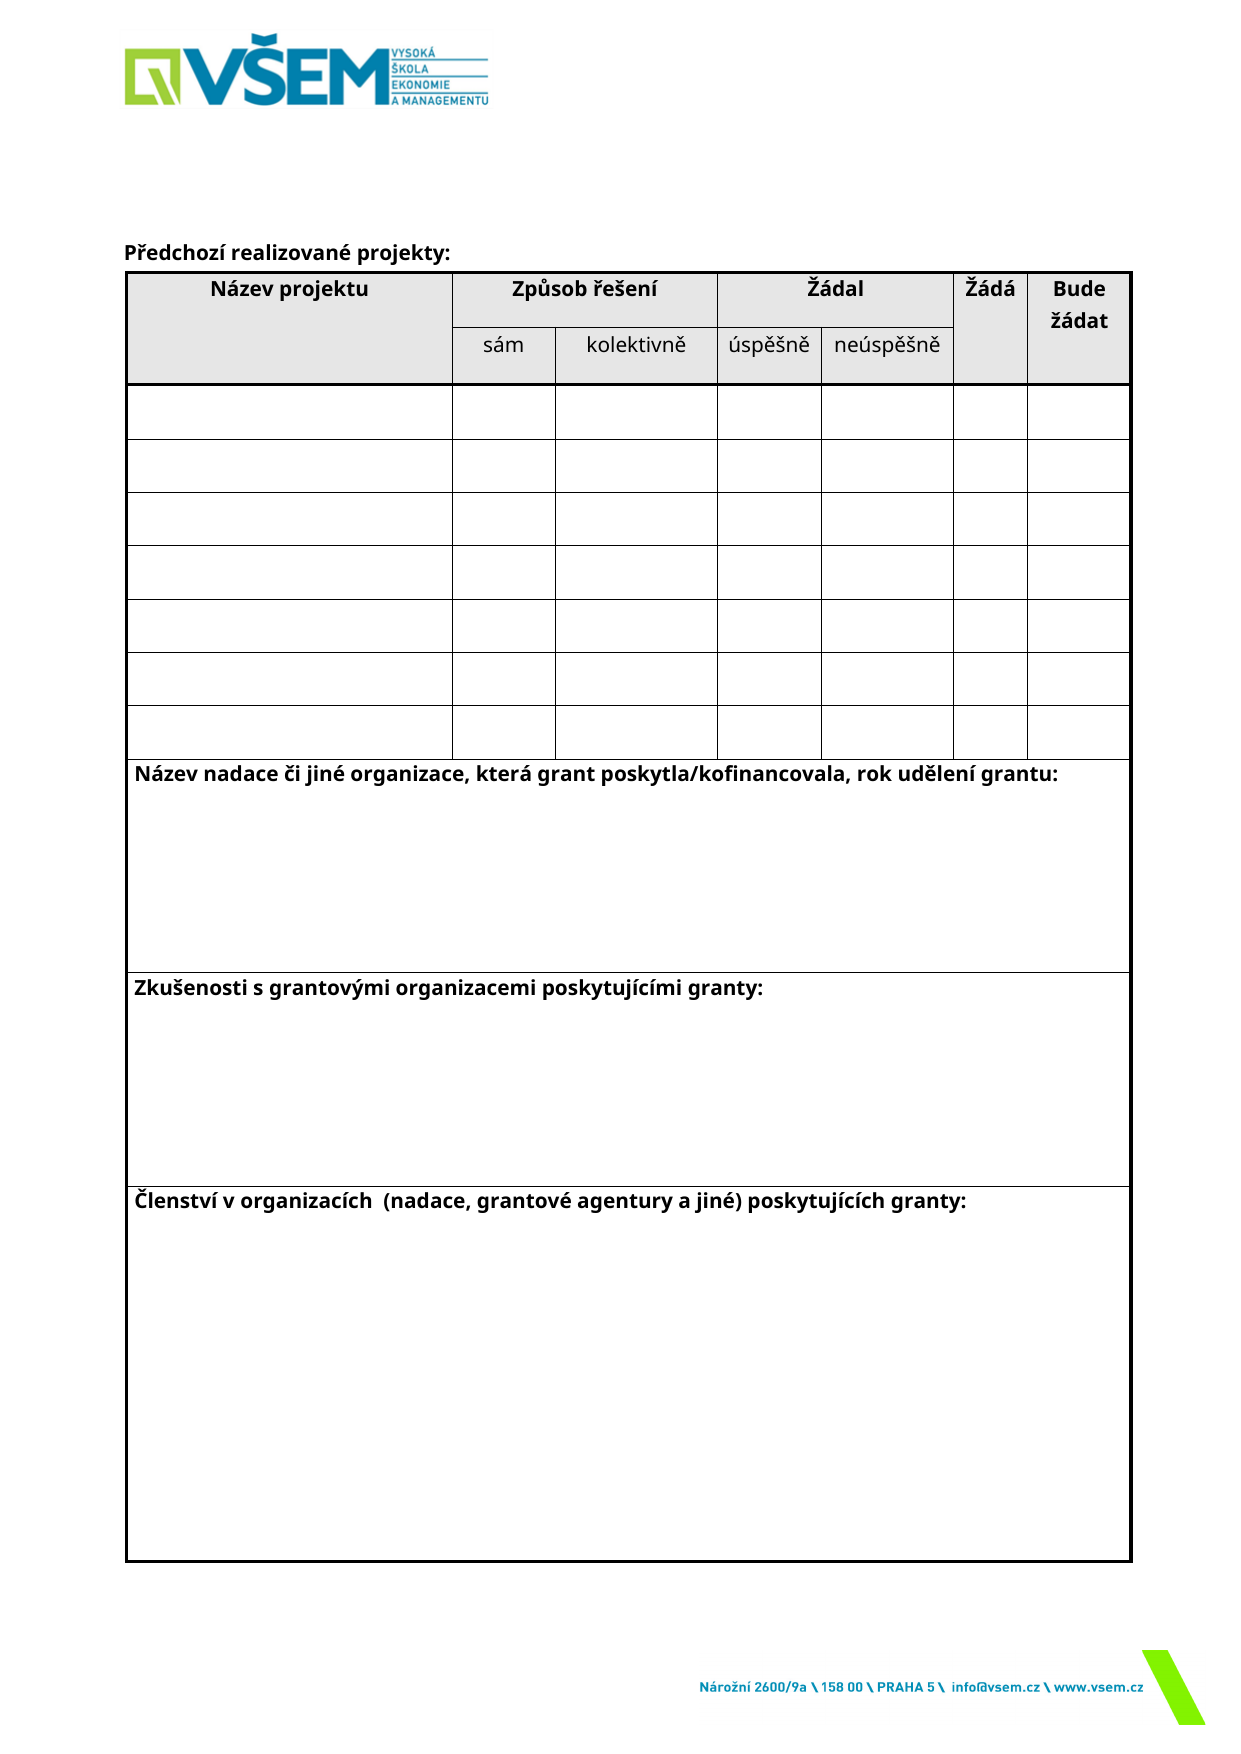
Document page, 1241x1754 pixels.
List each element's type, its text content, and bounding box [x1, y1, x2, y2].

table_cell [453, 600, 555, 652]
text Předchozí realizované projekty: [118, 238, 1122, 267]
table_cell [718, 386, 821, 438]
table_cell [556, 653, 717, 705]
table_cell [1028, 706, 1129, 758]
table_cell sám [453, 328, 555, 383]
table_cell kolektivně [556, 328, 717, 383]
table_cell [718, 546, 821, 598]
table_cell [822, 706, 953, 758]
table_cell [128, 706, 452, 758]
table_cell [556, 706, 717, 758]
picture [699, 1650, 1206, 1725]
table_cell [128, 493, 452, 545]
table_cell [128, 440, 452, 492]
table_cell [718, 440, 821, 492]
table_cell Zkušenosti s grantovými organizacemi poskytujícími granty: [128, 973, 1129, 1186]
table_cell [453, 440, 555, 492]
table_cell [556, 600, 717, 652]
table_header Název projektu [128, 274, 452, 383]
table_cell [954, 546, 1027, 598]
table_header Způsob řešení [453, 274, 717, 327]
table_cell [1028, 440, 1129, 492]
table_cell [128, 653, 452, 705]
table_cell Členství v organizacích (nadace, grantové agentury a jiné) poskytujících granty: [128, 1187, 1129, 1560]
table_header Bude žádat [1028, 274, 1129, 383]
table_cell [822, 653, 953, 705]
table_cell [822, 440, 953, 492]
table_cell [1028, 493, 1129, 545]
table_cell [556, 440, 717, 492]
table_cell [718, 706, 821, 758]
table_cell [128, 386, 452, 438]
table_header Žádá [954, 274, 1027, 383]
table_cell [453, 386, 555, 438]
table_cell [954, 386, 1027, 438]
table_cell Název nadace či jiné organizace, která grant poskytla/kofinancovala, rok udělení grantu: [128, 760, 1129, 972]
table_cell [822, 493, 953, 545]
table_cell [1028, 546, 1129, 598]
table_cell [822, 546, 953, 598]
table_cell [822, 600, 953, 652]
table_cell [453, 493, 555, 545]
table_cell [556, 546, 717, 598]
table_cell [954, 440, 1027, 492]
table_cell [1028, 386, 1129, 438]
table_cell [1028, 653, 1129, 705]
table_cell [718, 600, 821, 652]
table_cell [718, 493, 821, 545]
table_cell [954, 600, 1027, 652]
table_cell [128, 546, 452, 598]
table_cell [556, 493, 717, 545]
table_cell [954, 653, 1027, 705]
table_cell [822, 386, 953, 438]
picture [118, 28, 495, 110]
table_cell [453, 653, 555, 705]
table_header Žádal [718, 274, 953, 327]
table_cell [718, 653, 821, 705]
table_cell neúspěšně [822, 328, 953, 383]
table_cell [954, 493, 1027, 545]
table_cell [453, 706, 555, 758]
table_cell [556, 386, 717, 438]
table_cell úspěšně [718, 328, 821, 383]
table_cell [453, 546, 555, 598]
table_cell [954, 706, 1027, 758]
table_cell [128, 600, 452, 652]
table_cell [1028, 600, 1129, 652]
